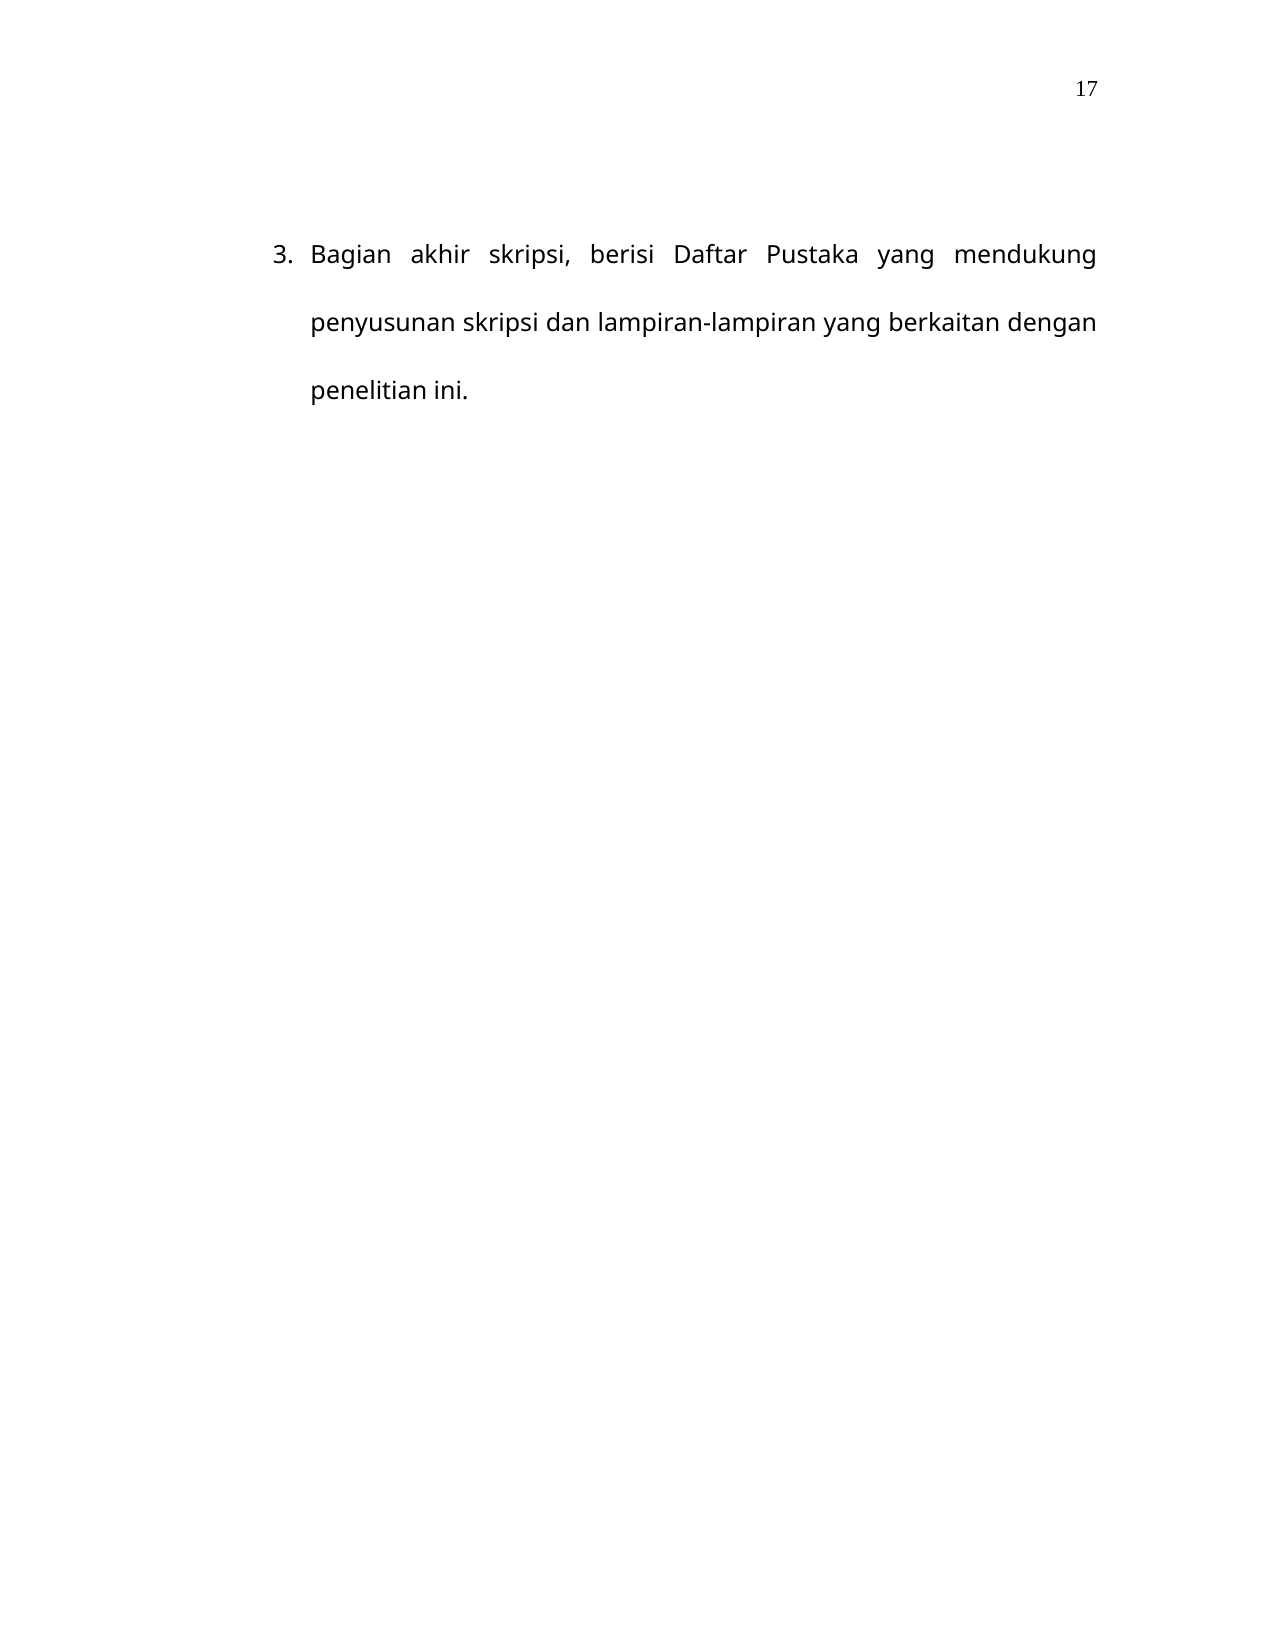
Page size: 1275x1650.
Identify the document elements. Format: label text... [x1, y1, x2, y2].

list Bagian akhir skripsi, berisi Daftar Pustaka yang mendukung penyusunan skripsi dan lampiran-lampiran yang berkaitan dengan penelitian ini. [273, 236, 1098, 407]
